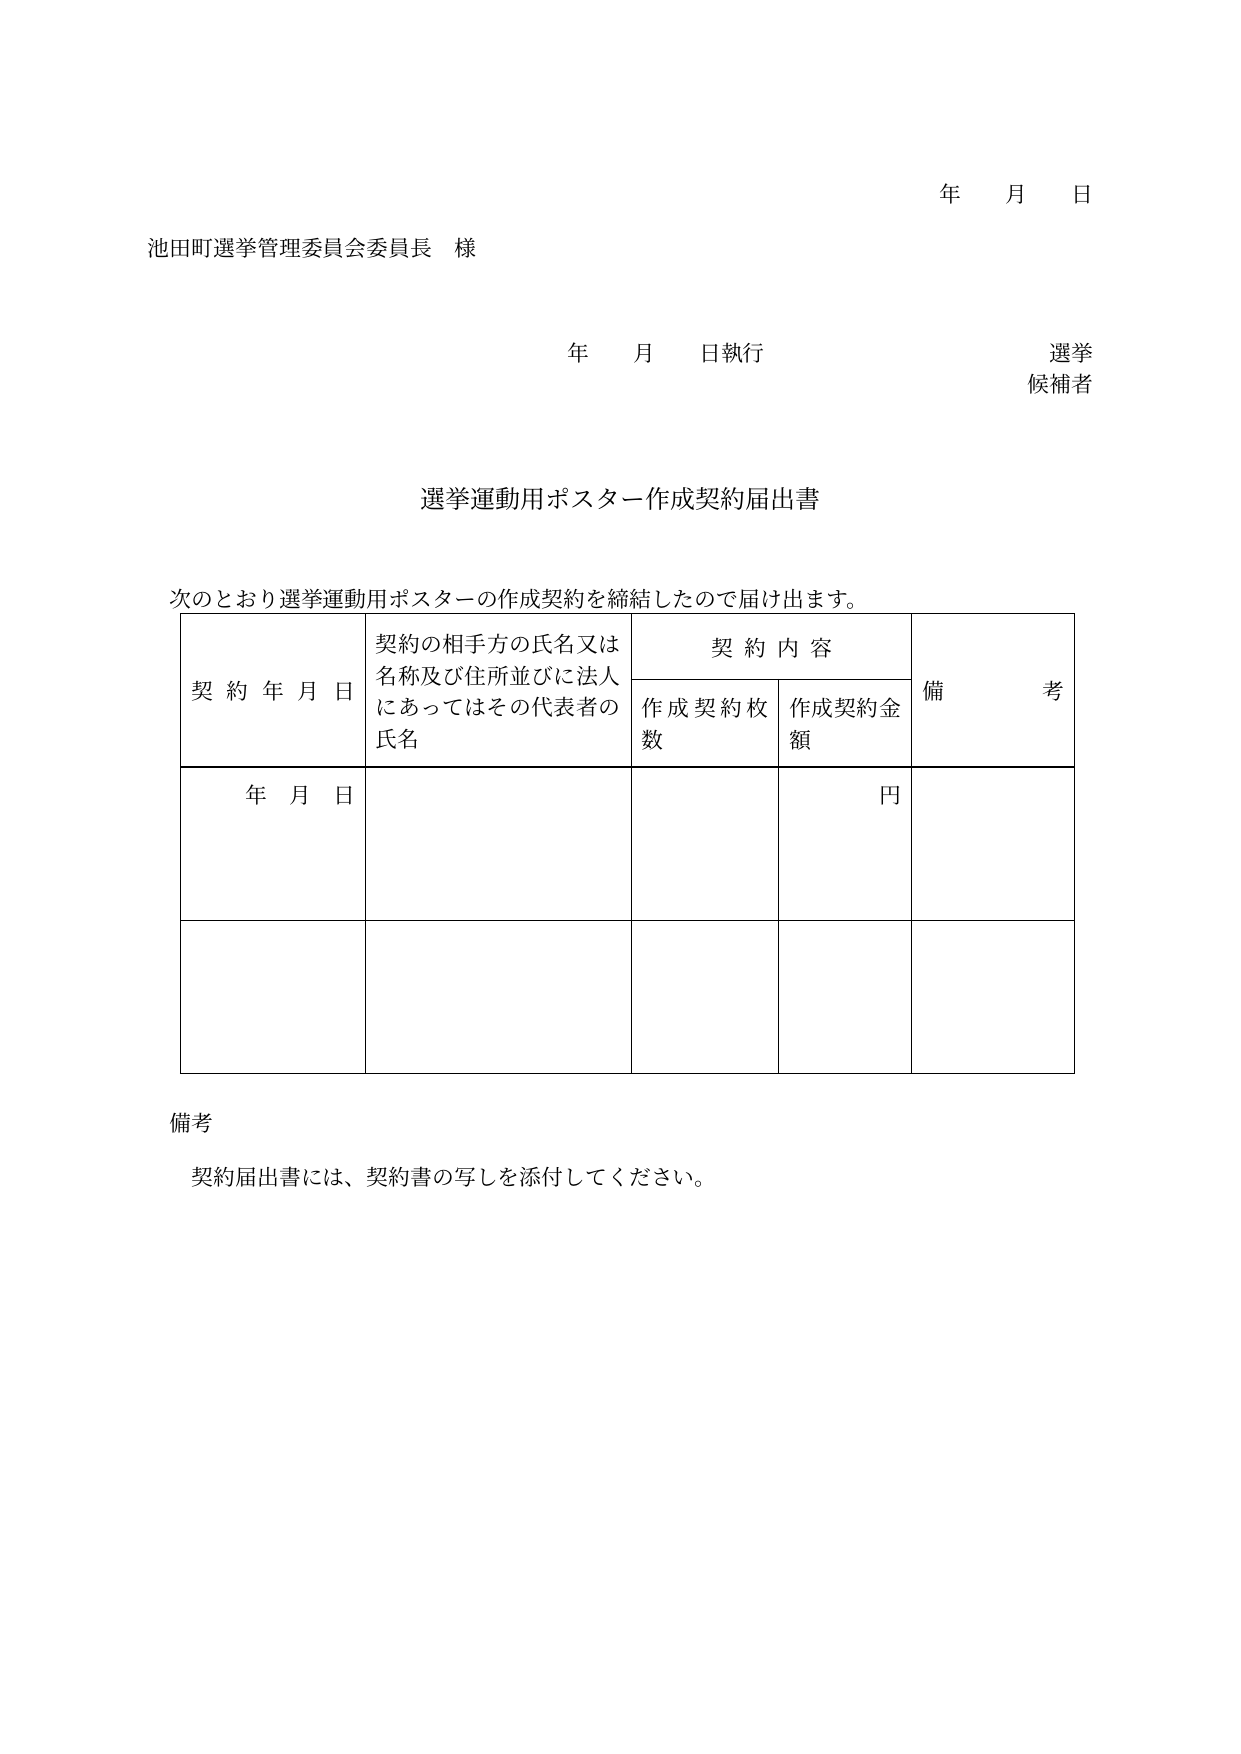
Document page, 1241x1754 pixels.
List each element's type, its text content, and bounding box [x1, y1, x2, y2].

table_cell 作成契約金額 [779, 680, 911, 766]
text 年 月 日執行 選挙 [148, 336, 1092, 367]
table_cell [779, 921, 911, 1073]
table_cell 円 [779, 768, 911, 919]
text 年 月 日 [148, 177, 1092, 209]
text 備考 [148, 1106, 1092, 1138]
table_cell [366, 921, 631, 1073]
table_header 契約内容 [632, 614, 911, 679]
table_cell [632, 768, 778, 919]
text 契約届出書には、契約書の写しを添付してください。 [148, 1160, 1092, 1191]
text 候補者 [148, 367, 1092, 399]
table_cell [912, 921, 1074, 1073]
text 選挙運動用ポスター作成契約届出書 [148, 480, 1093, 516]
table_header 備考 [912, 614, 1074, 766]
text 池田町選挙管理委員会委員長 様 [148, 231, 1092, 262]
table_cell [181, 921, 365, 1073]
table_cell 年 月 日 [181, 768, 365, 919]
table_cell [632, 921, 778, 1073]
text 次のとおり選挙運動用ポスターの作成契約を締結したので届け出ます。 [148, 582, 1092, 613]
table_header 契約年月日 [181, 614, 365, 766]
table_cell 作成契約枚数 [632, 680, 778, 766]
table_cell [366, 768, 631, 919]
table_header 契約の相手方の氏名又は名称及び住所並びに法人にあってはその代表者の氏名 [366, 614, 631, 766]
table_cell [912, 768, 1074, 919]
